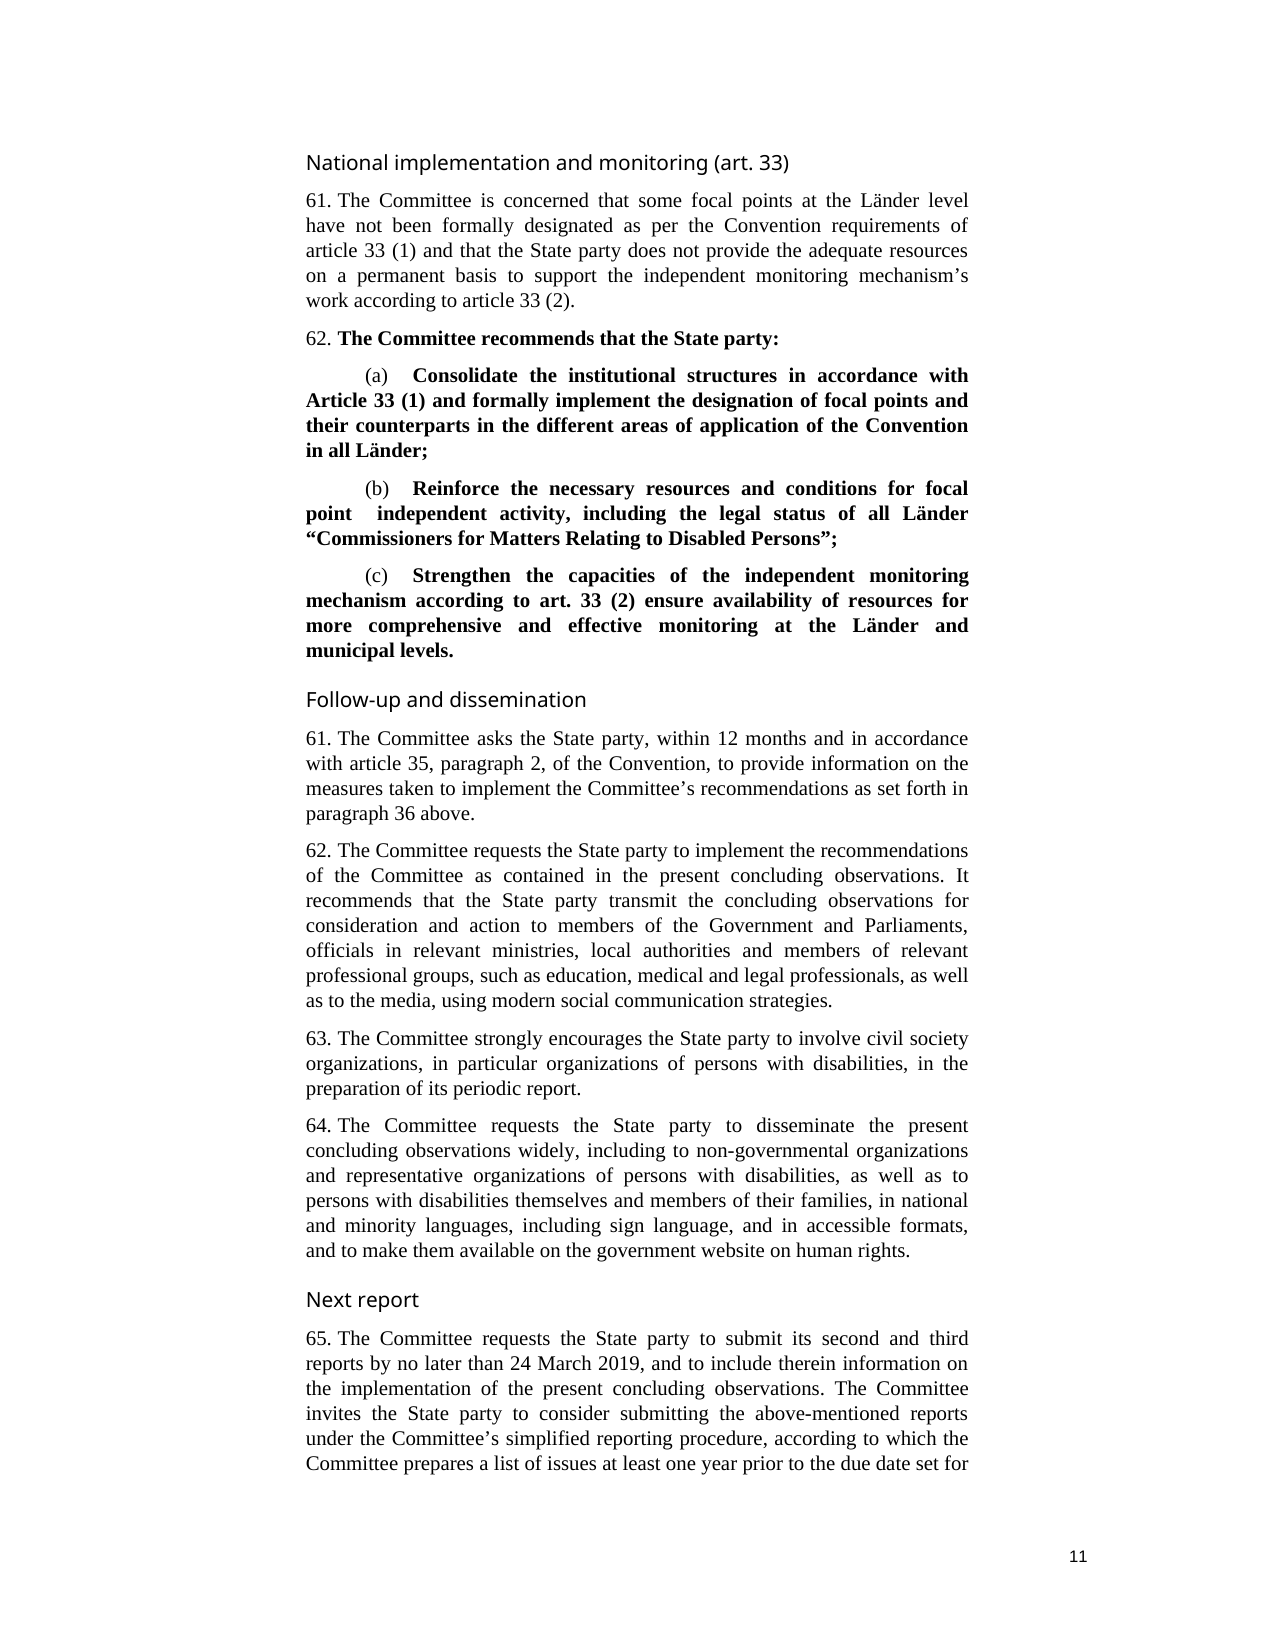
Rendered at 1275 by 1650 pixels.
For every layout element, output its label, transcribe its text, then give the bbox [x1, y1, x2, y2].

list The Committee recommends that the State party: [306, 325, 969, 350]
list The Committee is concerned that some focal points at the Länder level have not been formally designated as per the Convention requirements of article 33 (1) and that the State party does not provide the adequate resources on a permanent basis to support the independent monitoring mechanism’s work according to article 33 (2). [306, 187, 969, 312]
text Follow-up and dissemination [187, 687, 969, 712]
list The Committee requests the State party to implement the recommendations of the Committee as contained in the present concluding observations. It recommends that the State party transmit the concluding observations for consideration and action to members of the Government and Parliaments, officials in relevant ministries, local authorities and members of relevant professional groups, such as education, medical and legal professionals, as well as to the media, using modern social communication strategies. [306, 837, 969, 1012]
list The Committee strongly encourages the State party to involve civil society organizations, in particular organizations of persons with disabilities, in the preparation of its periodic report. [306, 1025, 969, 1100]
list Consolidate the institutional structures in accordance with Article 33 (1) and formally implement the designation of focal points and their counterparts in the different areas of application of the Convention in all Länder; [306, 362, 969, 462]
list Reinforce the necessary resources and conditions for focal point independent activity, including the legal status of all Länder “Commissioners for Matters Relating to Disabled Persons”; [306, 475, 969, 550]
list The Committee requests the State party to disseminate the present concluding observations widely, including to non-governmental organizations and representative organizations of persons with disabilities, as well as to persons with disabilities themselves and members of their families, in national and minority languages, including sign language, and in accessible formats, and to make them available on the government website on human rights. [306, 1112, 969, 1262]
text Next report [187, 1287, 969, 1312]
text National implementation and monitoring (art. 33) [187, 150, 969, 175]
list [306, 1325, 969, 1475]
list The Committee asks the State party, within 12 months and in accordance with article 35, paragraph 2, of the Convention, to provide information on the measures taken to implement the Committee’s recommendations as set forth in paragraph 36 above. [306, 725, 969, 825]
list Strengthen the capacities of the independent monitoring mechanism according to art. 33 (2) ensure availability of resources for more comprehensive and effective monitoring at the Länder and municipal levels. [306, 562, 969, 662]
